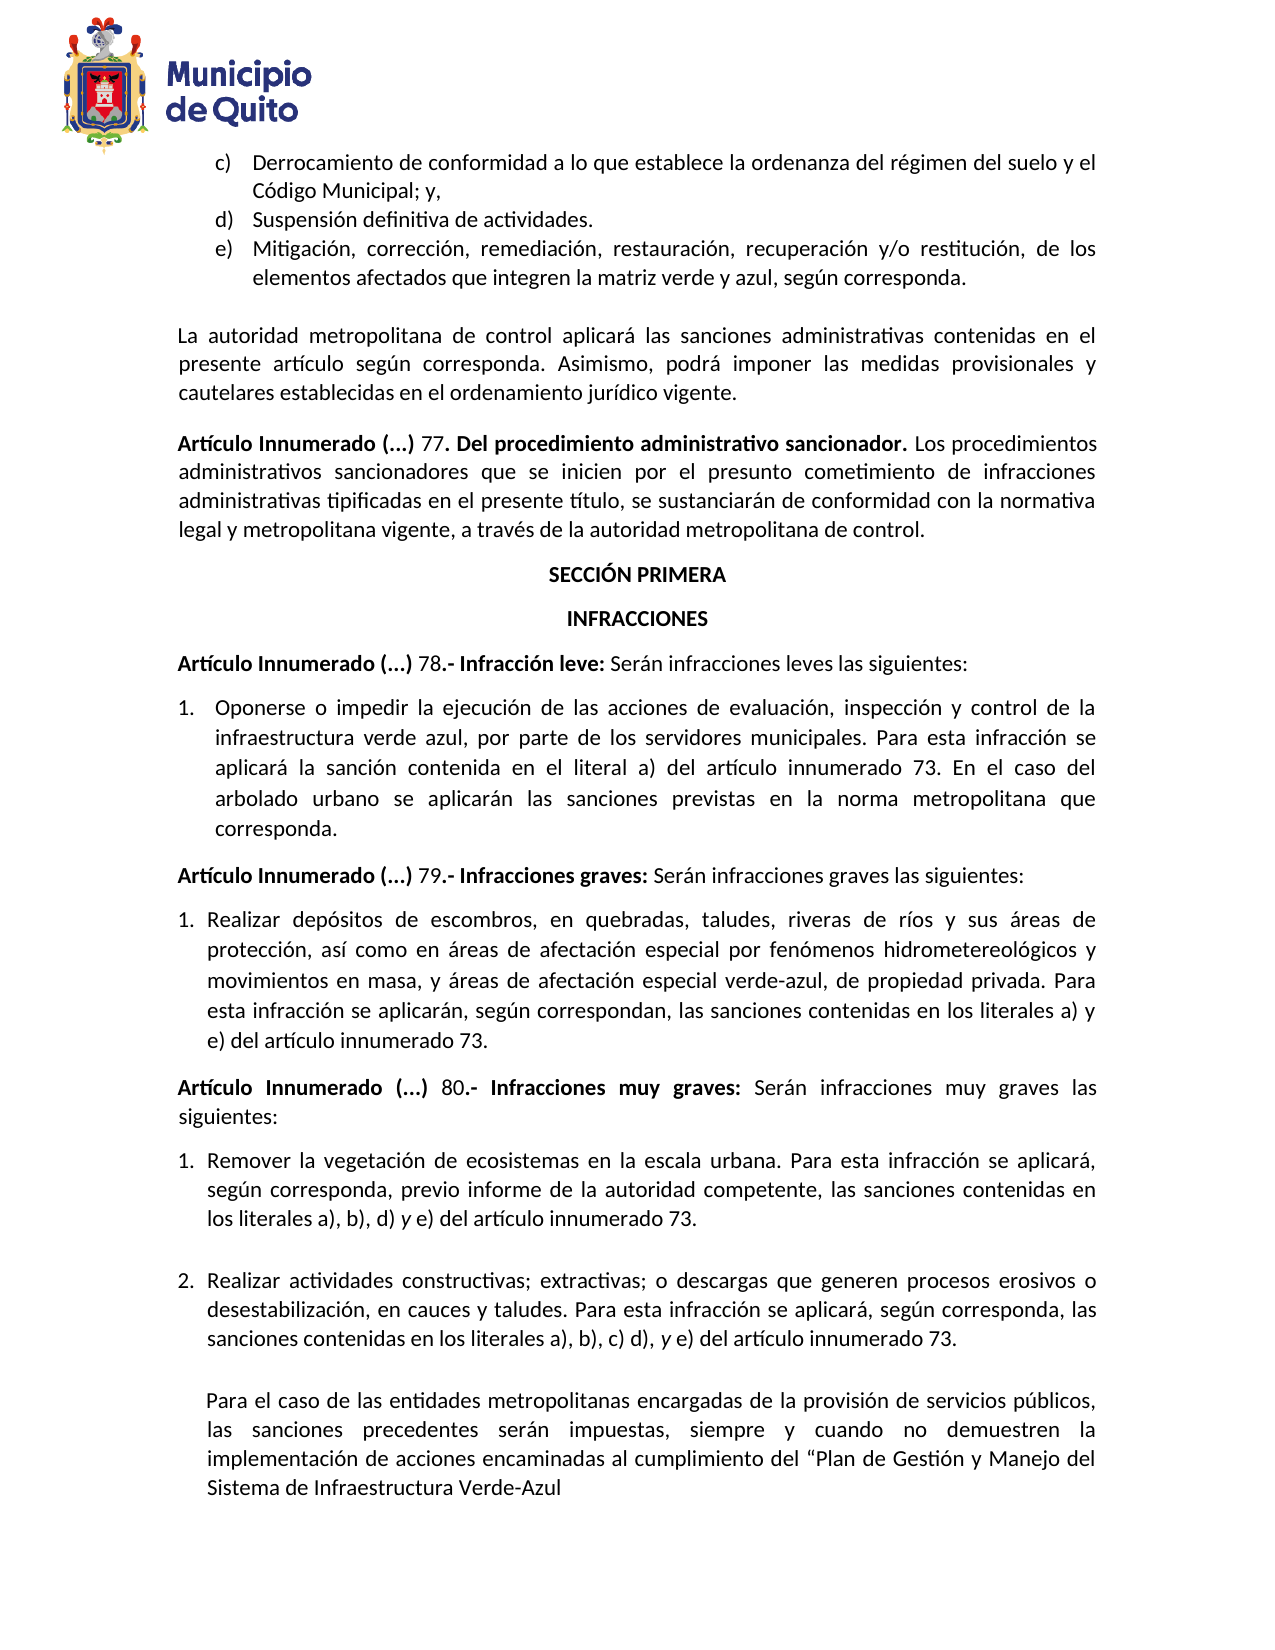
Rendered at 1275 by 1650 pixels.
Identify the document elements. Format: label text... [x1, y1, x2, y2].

text La autoridad metropolitana de control aplicará las sanciones administrativas contenidas en el presente artículo según corresponda. Asimismo, podrá imponer las medidas provisionales y cautelares establecidas en el ordenamiento jurídico vigente. [177, 321, 1097, 406]
text Para el caso de las entidades metropolitanas encargadas de la provisión de servicios públicos, las sanciones precedentes serán impuestas, siempre y cuando no demuestren la implementación de acciones encaminadas al cumplimiento del “Plan de Gestión y Manejo del Sistema de Infraestructura Verde-Azul [206, 1386, 1097, 1501]
text Artículo Innumerado (...) 78.- Infracción leve: Serán infracciones leves las siguientes: [177, 649, 1097, 677]
list Realizar actividades constructivas; extractivas; o descargas que generen procesos erosivos o desestabilización, en cauces y taludes. Para esta infracción se aplicará, según corresponda, las sanciones contenidas en los literales a), b), c) d), y e) del artículo innumerado 73. [177, 1266, 1098, 1352]
list Remover la vegetación de ecosistemas en la escala urbana. Para esta infracción se aplicará, según corresponda, previo informe de la autoridad competente, las sanciones contenidas en los literales a), b), d) y e) del artículo innumerado 73. [177, 1146, 1098, 1232]
list Suspensión definitiva de actividades. [215, 205, 1098, 233]
text SECCIÓN PRIMERA [177, 560, 1097, 588]
list Derrocamiento de conformidad a lo que establece la ordenanza del régimen del suelo y el Código Municipal; y, [215, 148, 1098, 204]
text Artículo Innumerado (...) 79.- Infracciones graves: Serán infracciones graves las siguientes: [177, 861, 1097, 889]
text Artículo Innumerado (...) 80.- Infracciones muy graves: Serán infracciones muy graves las siguientes: [177, 1073, 1097, 1130]
text INFRACCIONES [177, 604, 1097, 632]
list Realizar depósitos de escombros, en quebradas, taludes, riveras de ríos y sus áreas de protección, así como en áreas de afectación especial por fenómenos hidrometereológicos y movimientos en masa, y áreas de afectación especial verde-azul, de propiedad privada. Para esta infracción se aplicarán, según correspondan, las sanciones contenidas en los literales a) y e) del artículo innumerado 73. [177, 905, 1098, 1054]
text Artículo Innumerado (...) 77. Del procedimiento administrativo sancionador. Los procedimientos administrativos sancionadores que se inicien por el presunto cometimiento de infracciones administrativas tipificadas en el presente título, se sustanciarán de conformidad con la normativa legal y metropolitana vigente, a través de la autoridad metropolitana de control. [177, 429, 1097, 543]
list Oponerse o impedir la ejecución de las acciones de evaluación, inspección y control de la infraestructura verde azul, por parte de los servidores municipales. Para esta infracción se aplicará la sanción contenida en el literal a) del artículo innumerado 73. En el caso del arbolado urbano se aplicarán las sanciones previstas en la norma metropolitana que corresponda. [177, 693, 1098, 842]
list Mitigación, corrección, remediación, restauración, recuperación y/o restitución, de los elementos afectados que integren la matriz verde y azul, según corresponda. [215, 234, 1098, 291]
picture [2, 0, 1016, 187]
